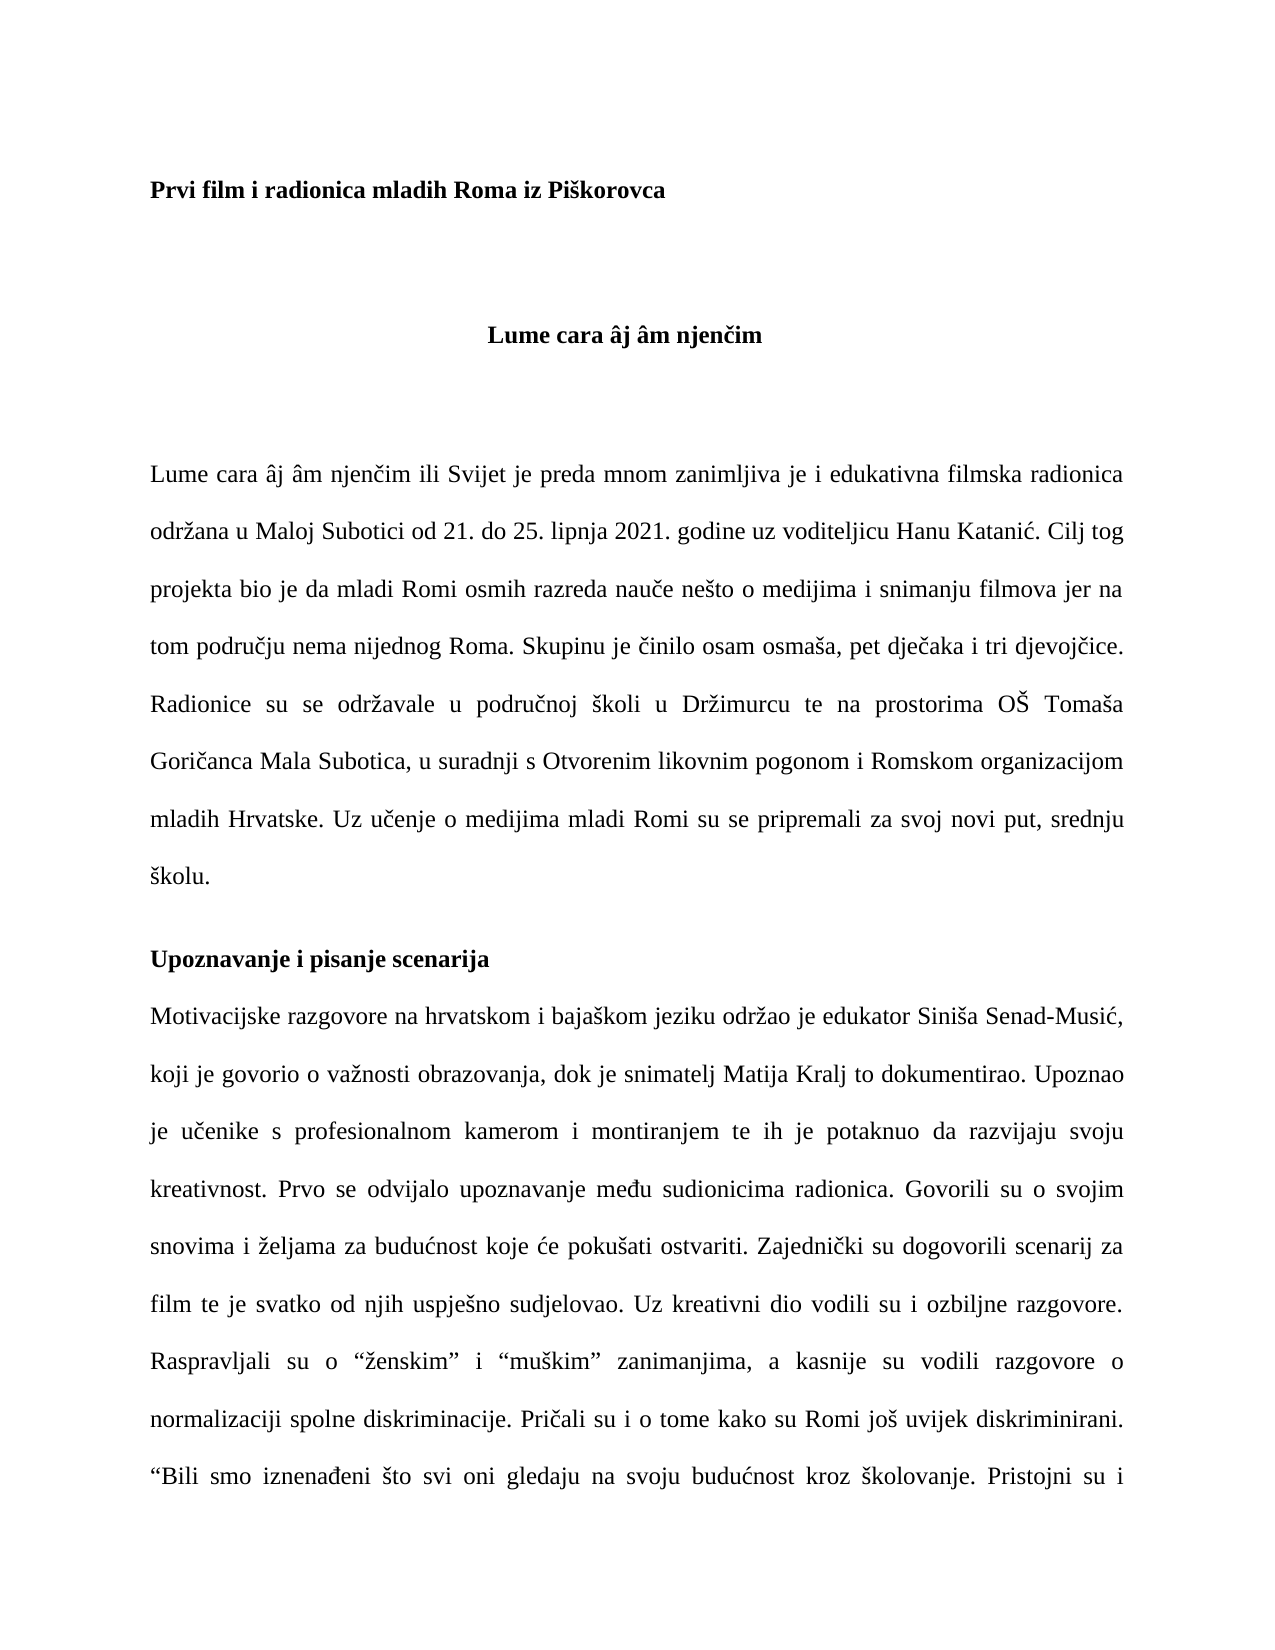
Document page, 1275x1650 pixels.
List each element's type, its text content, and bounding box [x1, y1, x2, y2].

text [150, 1001, 1125, 1490]
subtitle Lume cara âj âm njenčim [375, 320, 1125, 349]
subtitle Lume cara âj âm njenčim ili Svijet je preda mnom zanimljiva je i edukativna filmska radionica održana u Maloj Subotici od 21. do 25. lipnja 2021. godine uz voditeljicu Hanu Katanić. Cilj tog projekta bio je da mladi Romi osmih razreda nauče nešto o medijima i snimanju filmova jer na tom području nema nijednog Roma. Skupinu je činilo osam osmaša, pet dječaka i tri djevojčice. Radionice su se održavale u područnoj školi u Držimurcu te na prostorima OŠ Tomaša Goričanca Mala Subotica, u suradnji s Otvorenim likovnim pogonom i Romskom organizacijom mladih Hrvatske. Uz učenje o medijima mladi Romi su se pripremali za svoj novi put, srednju školu. [150, 459, 1125, 890]
subtitle Upoznavanje i pisanje scenarija [150, 944, 1125, 973]
subtitle Prvi film i radionica mladih Roma iz Piškorovca [150, 175, 1125, 204]
